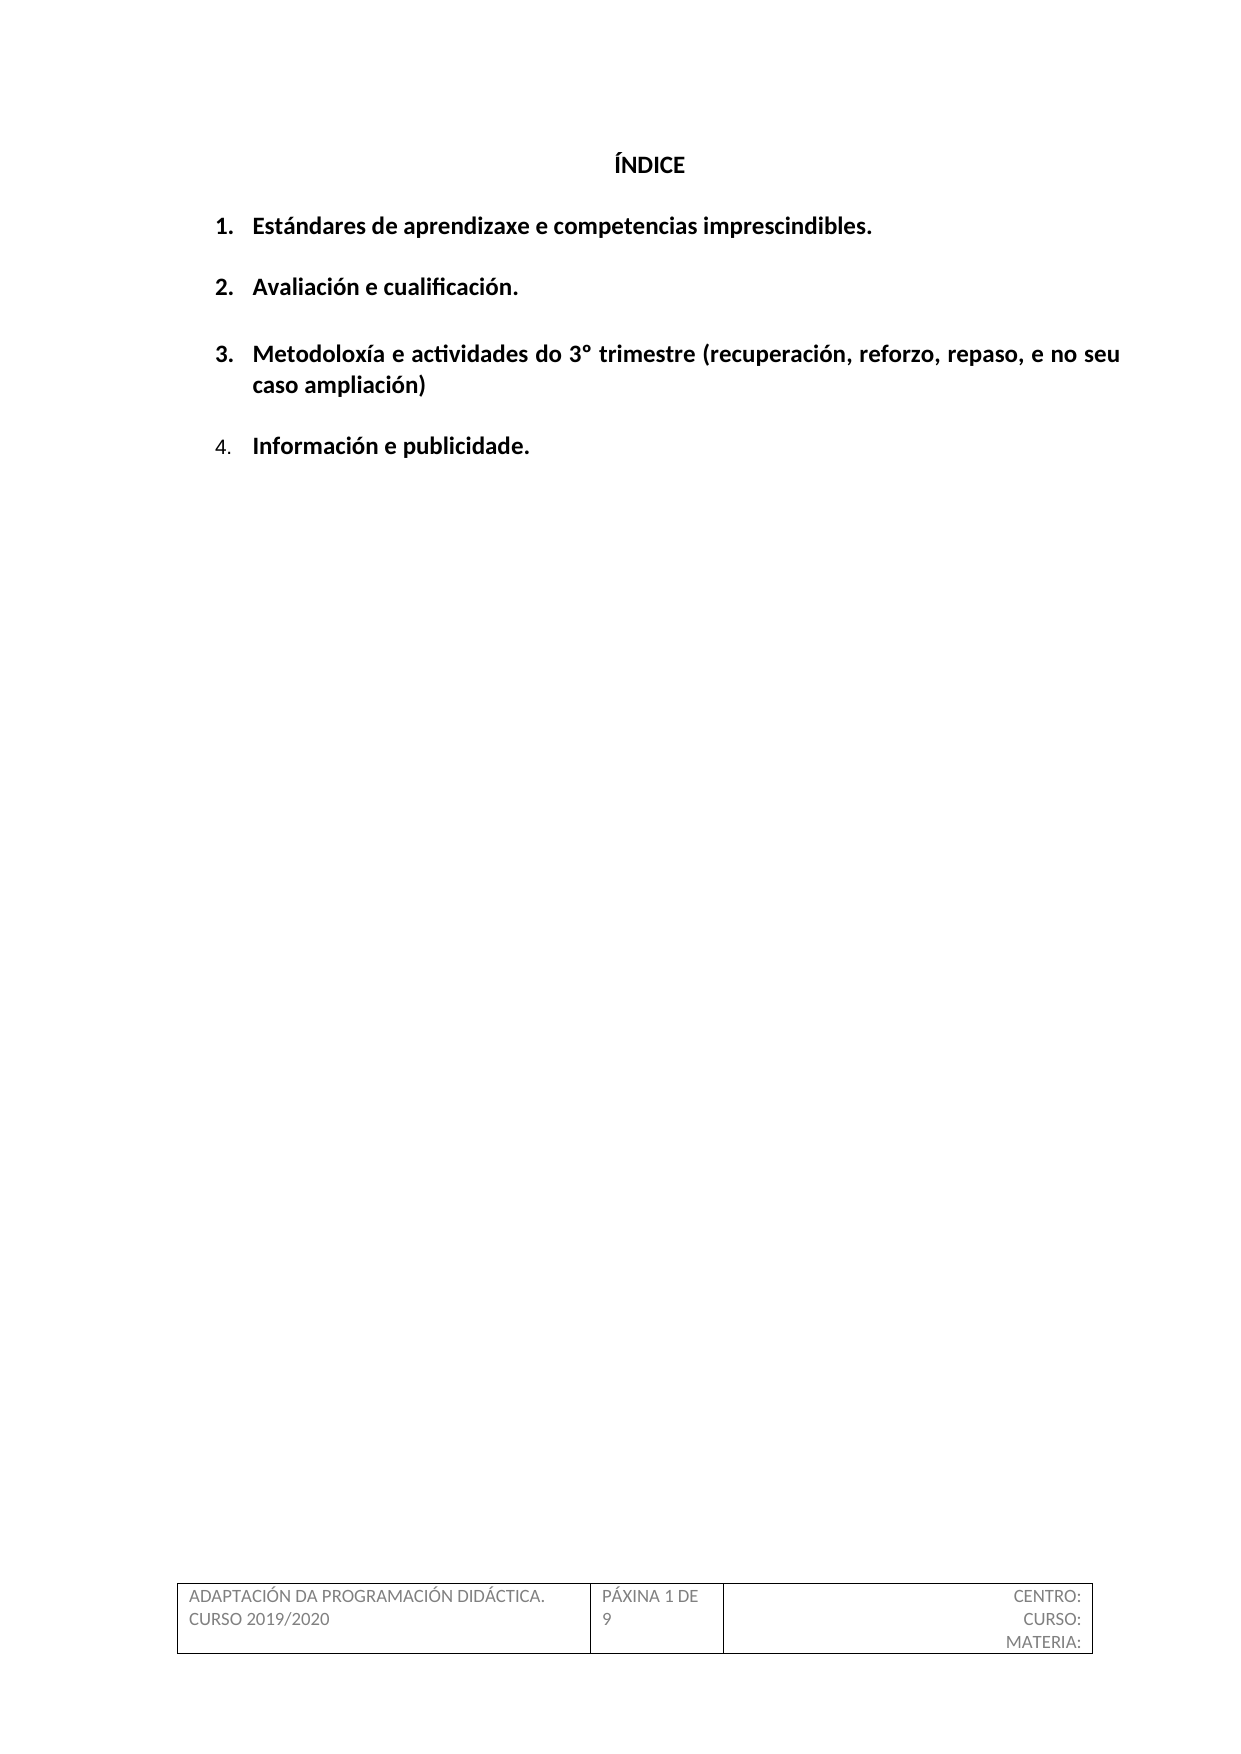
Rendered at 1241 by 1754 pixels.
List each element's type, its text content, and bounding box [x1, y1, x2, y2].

list Avaliación e cualificación. [215, 271, 1122, 302]
list Información e publicidade. [215, 430, 1122, 461]
list Estándares de aprendizaxe e competencias imprescindibles. [215, 210, 1122, 241]
list Metodoloxía e actividades do 3º trimestre (recuperación, reforzo, repaso, e no seu caso ampliación) [215, 338, 1122, 399]
text ÍNDICE [177, 149, 1122, 180]
